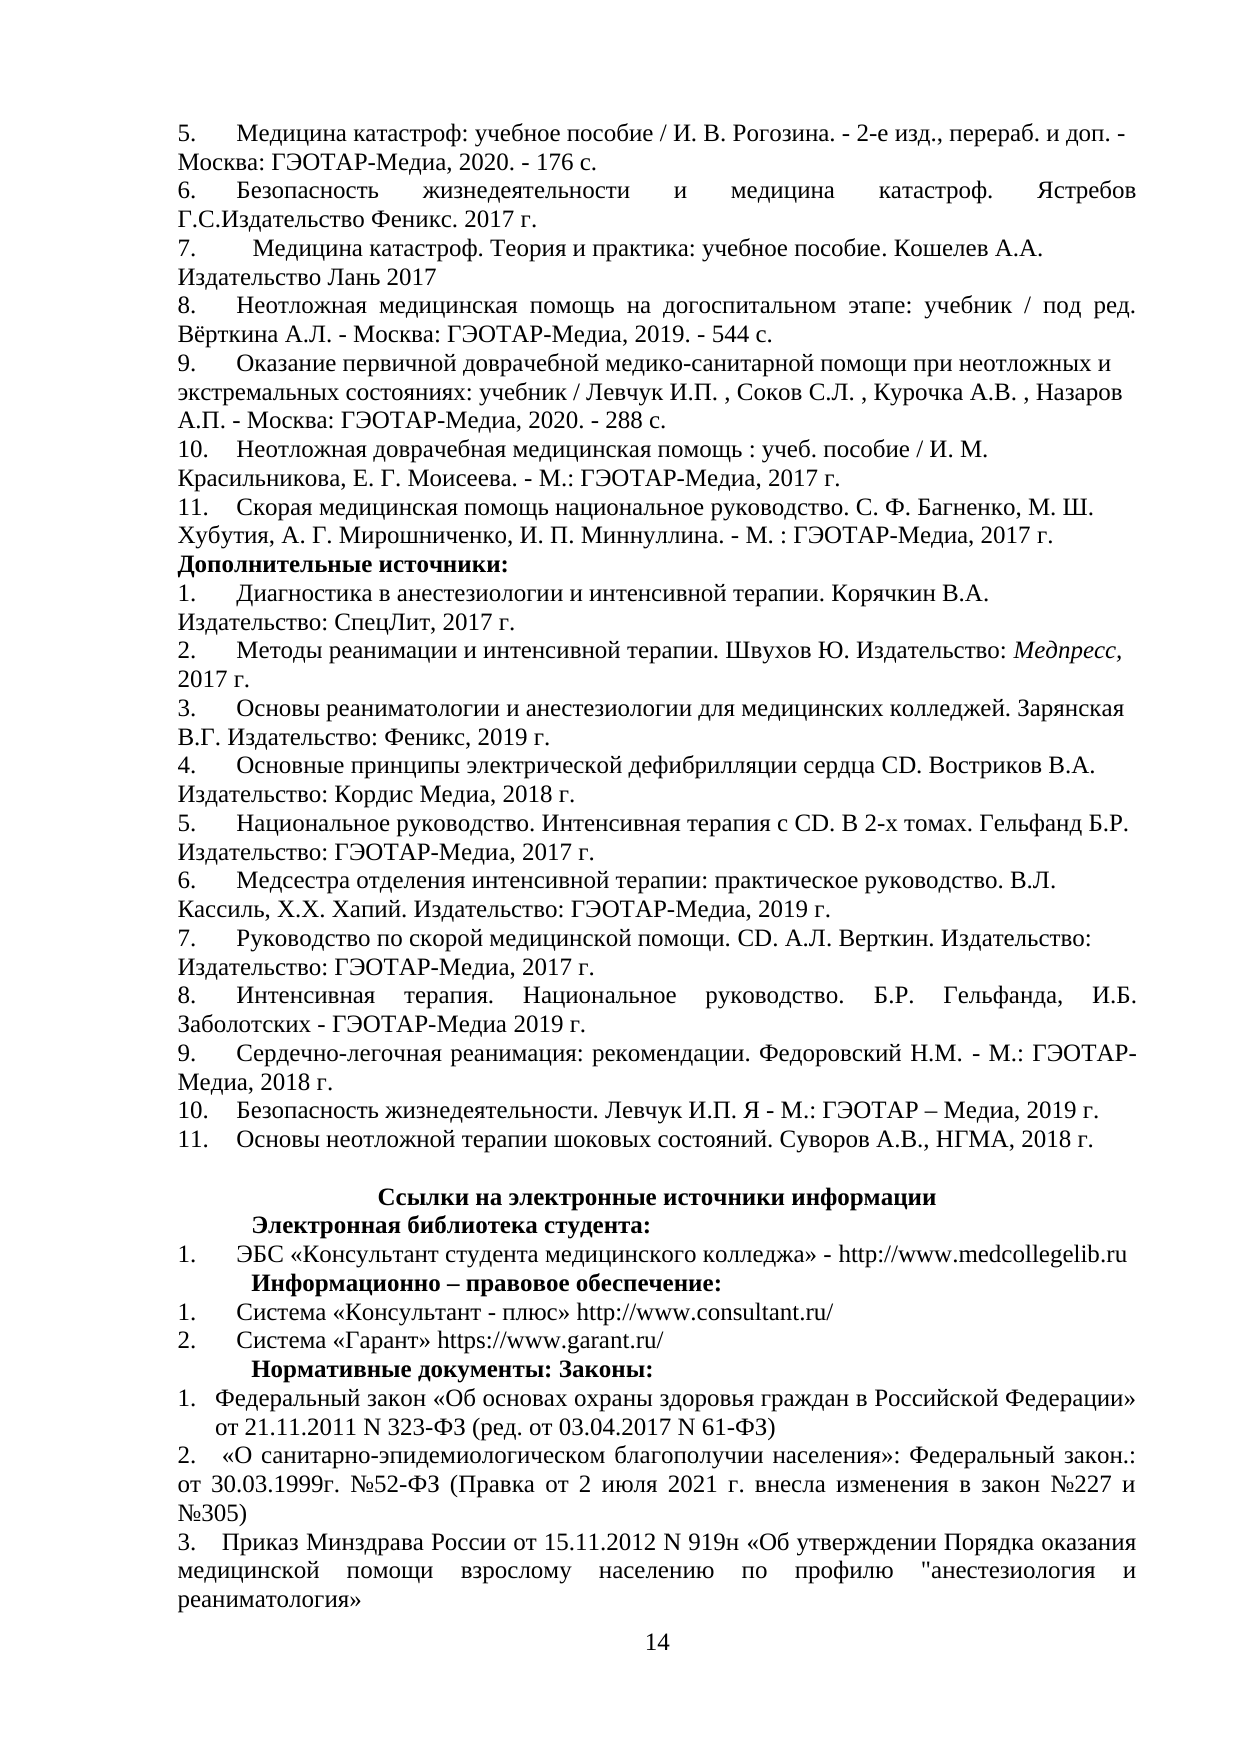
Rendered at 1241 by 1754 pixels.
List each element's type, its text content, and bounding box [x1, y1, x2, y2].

list Оказание первичной доврачебной медико-санитарной помощи при неотложных и экстремальных состояниях: учебник / Левчук И.П. , Соков С.Л. , Курочка А.В. , Назаров А.П. - Москва: ГЭОТАР-Медиа, 2020. - 288 с. [177, 348, 1137, 434]
list Скорая медицинская помощь национальное руководство. С. Ф. Багненко, М. Ш. Хубутия, А. Г. Мирошниченко, И. П. Миннуллина. - М. : ГЭОТАР-Медиа, 2017 г. [177, 492, 1137, 549]
list Неотложная медицинская помощь на догоспитальном этапе: учебник / под ред. Вёрткина А.Л. - Москва: ГЭОТАР-Медиа, 2019. - 544 с. [177, 291, 1137, 348]
text Нормативные документы: Законы: [251, 1354, 1137, 1383]
list «О санитарно-эпидемиологическом благополучии населения»: Федеральный закон.: от 30.03.1999г. №52-ФЗ (Правка от 2 июля 2021 г. внесла изменения в закон №227 и №305) [177, 1441, 1137, 1527]
list Национальное руководство. Интенсивная терапия с CD. В 2-х томах. Гельфанд Б.Р. Издательство: ГЭОТАР-Медиа, 2017 г. [177, 808, 1137, 866]
list Электронная библиотека студента: [251, 1211, 1137, 1239]
list ЭБС «Консультант студента медицинского колледжа» - http://www.medcollegelib.ru [177, 1239, 1137, 1268]
list Безопасность жизнедеятельности и медицина катастроф. Ястребов Г.С.Издательство Феникс. 2017 г. [177, 176, 1137, 233]
list Руководство по скорой медицинской помощи. CD. А.Л. Верткин. Издательство: Издательство: ГЭОТАР-Медиа, 2017 г. [177, 923, 1137, 981]
list Федеральный закон «Об основах охраны здоровья граждан в Российской Федерации» от 21.11.2011 N 323-ФЗ (ред. от 03.04.2017 N 61-ФЗ) [177, 1383, 1137, 1441]
list Основные принципы электрической дефибрилляции сердца CD. Востриков В.А. Издательство: Кордис Медиа, 2018 г. [177, 751, 1137, 808]
text Информационно – правовое обеспечение: [251, 1268, 1137, 1297]
list Сердечно-легочная реанимация: рекомендации. Федоровский Н.М. - М.: ГЭОТАР-Медиа, 2018 г. [177, 1038, 1137, 1096]
list Система «Гарант» https://www.garant.ru/ [177, 1326, 1137, 1354]
text Дополнительные источники: [177, 549, 1137, 578]
list Диагностика в анестезиологии и интенсивной терапии. Корячкин В.А. Издательство: СпецЛит, 2017 г. [177, 578, 1137, 636]
list Приказ Минздрава России от 15.11.2012 N 919н «Об утверждении Порядка оказания медицинской помощи взрослому населению по профилю "анестезиология и реаниматология» [177, 1527, 1137, 1613]
list Неотложная доврачебная медицинская помощь : учеб. пособие / И. М. Красильникова, Е. Г. Моисеева. - М.: ГЭОТАР-Медиа, 2017 г. [177, 434, 1137, 492]
list Система «Консультант - плюс» http://www.consultant.ru/ [177, 1297, 1137, 1326]
list . Кошелев А.А. Издательствo Лань 2017 [177, 233, 1137, 291]
list Основы неотложной терапии шоковых состояний. Суворов А.В., НГМА, 2018 г. [177, 1124, 1137, 1153]
list Методы реанимации и интенсивной терапии. Швухов Ю. Издательство: Медпресс, 2017 г. [177, 636, 1137, 693]
list Медицина катастроф: учебное пособие / И. В. Рогозина. - 2-е изд., перераб. и доп. - Москва: ГЭОТАР-Медиа, 2020. - 176 с. [177, 118, 1137, 176]
list Медсестра отделения интенсивной терапии: практическое руководство. В.Л. Кассиль, Х.Х. Хапий. Издательство: ГЭОТАР-Медиа, 2019 г. [177, 866, 1137, 923]
list Безопасность жизнедеятельности. Левчук И.П. Я - М.: ГЭОТАР – Медиа, 2019 г. [177, 1096, 1137, 1124]
list Основы реаниматологии и анестезиологии для медицинских колледжей. Зарянская В.Г. Издательство: Феникс, 2019 г. [177, 693, 1137, 751]
list Ссылки на электронные источники информации [177, 1182, 1137, 1211]
subtitle Интенсивная терапия. Национальное руководство. Б.Р. Гельфанда, И.Б. Заболотских - ГЭОТАР-Медиа 2019 г. [177, 981, 1137, 1038]
